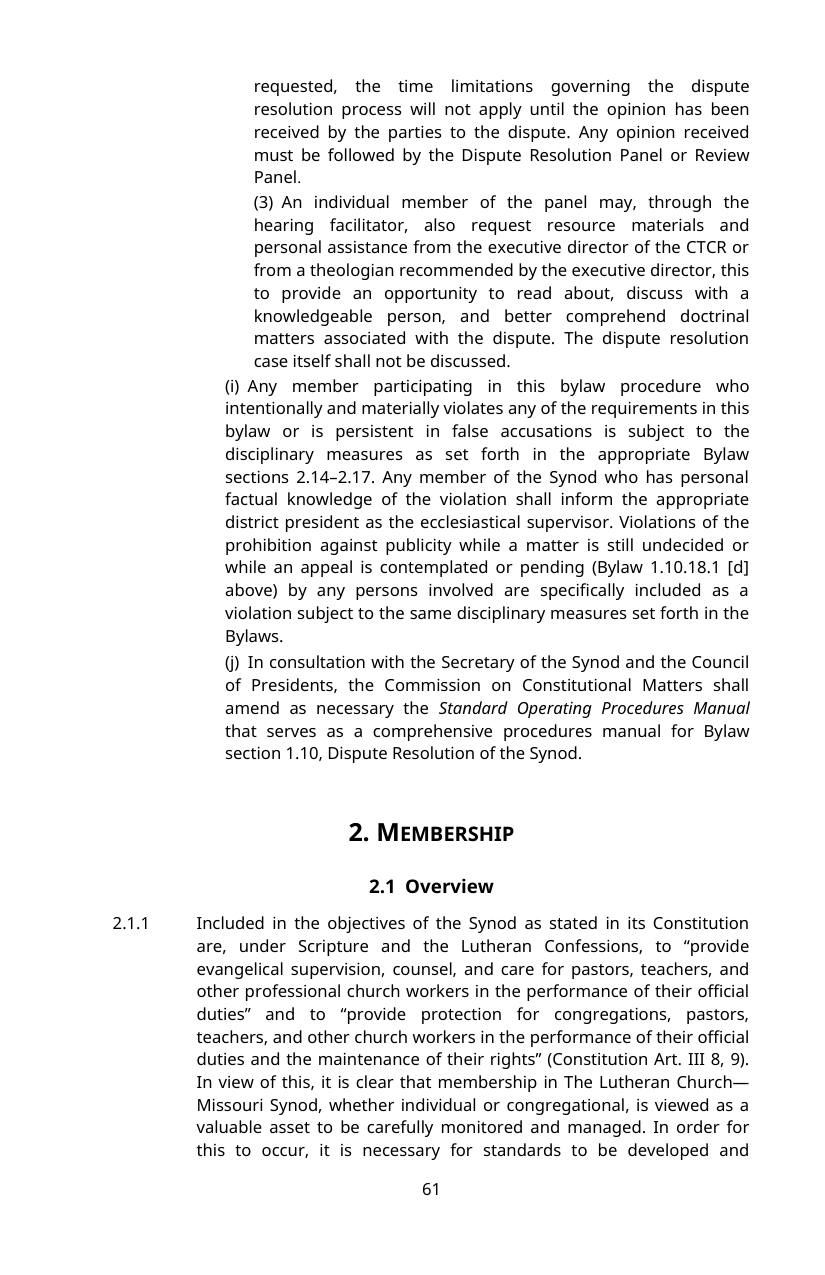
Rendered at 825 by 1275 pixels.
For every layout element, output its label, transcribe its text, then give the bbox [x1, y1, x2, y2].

text 2.1 Overview [112, 874, 750, 899]
text 2. Membership [112, 814, 750, 849]
text (i) Any member participating in this bylaw procedure who intentionally and materially violates any of the requirements in this bylaw or is persistent in false accusations is subject to the disciplinary measures as set forth in the appropriate Bylaw sections 2.14–2.17. Any member of the Synod who has personal factual knowledge of the violation shall inform the appropriate district president as the ecclesiastical supervisor. Violations of the prohibition against publicity while a matter is still undecided or while an appeal is contemplated or pending (Bylaw 1.10.18.1 [d] above) by any persons involved are specifically included as a violation subject to the same disciplinary measures set forth in the Bylaws. [225, 374, 750, 647]
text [253, 75, 750, 188]
text (j) In consultation with the Secretary of the Synod and the Council of Presidents, the Commission on Constitutional Matters shall amend as necessary the Standard Operating Procedures Manual that serves as a comprehensive procedures manual for Bylaw section 1.10, Dispute Resolution of the Synod. [225, 651, 750, 764]
text (3) An individual member of the panel may, through the hearing facilitator, also request resource materials and personal assistance from the executive director of the CTCR or from a theologian recommended by the executive director, this to provide an opportunity to read about, discuss with a knowledgeable person, and better comprehend doctrinal matters associated with the dispute. The dispute resolution case itself shall not be discussed. [253, 191, 750, 372]
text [112, 912, 750, 1161]
